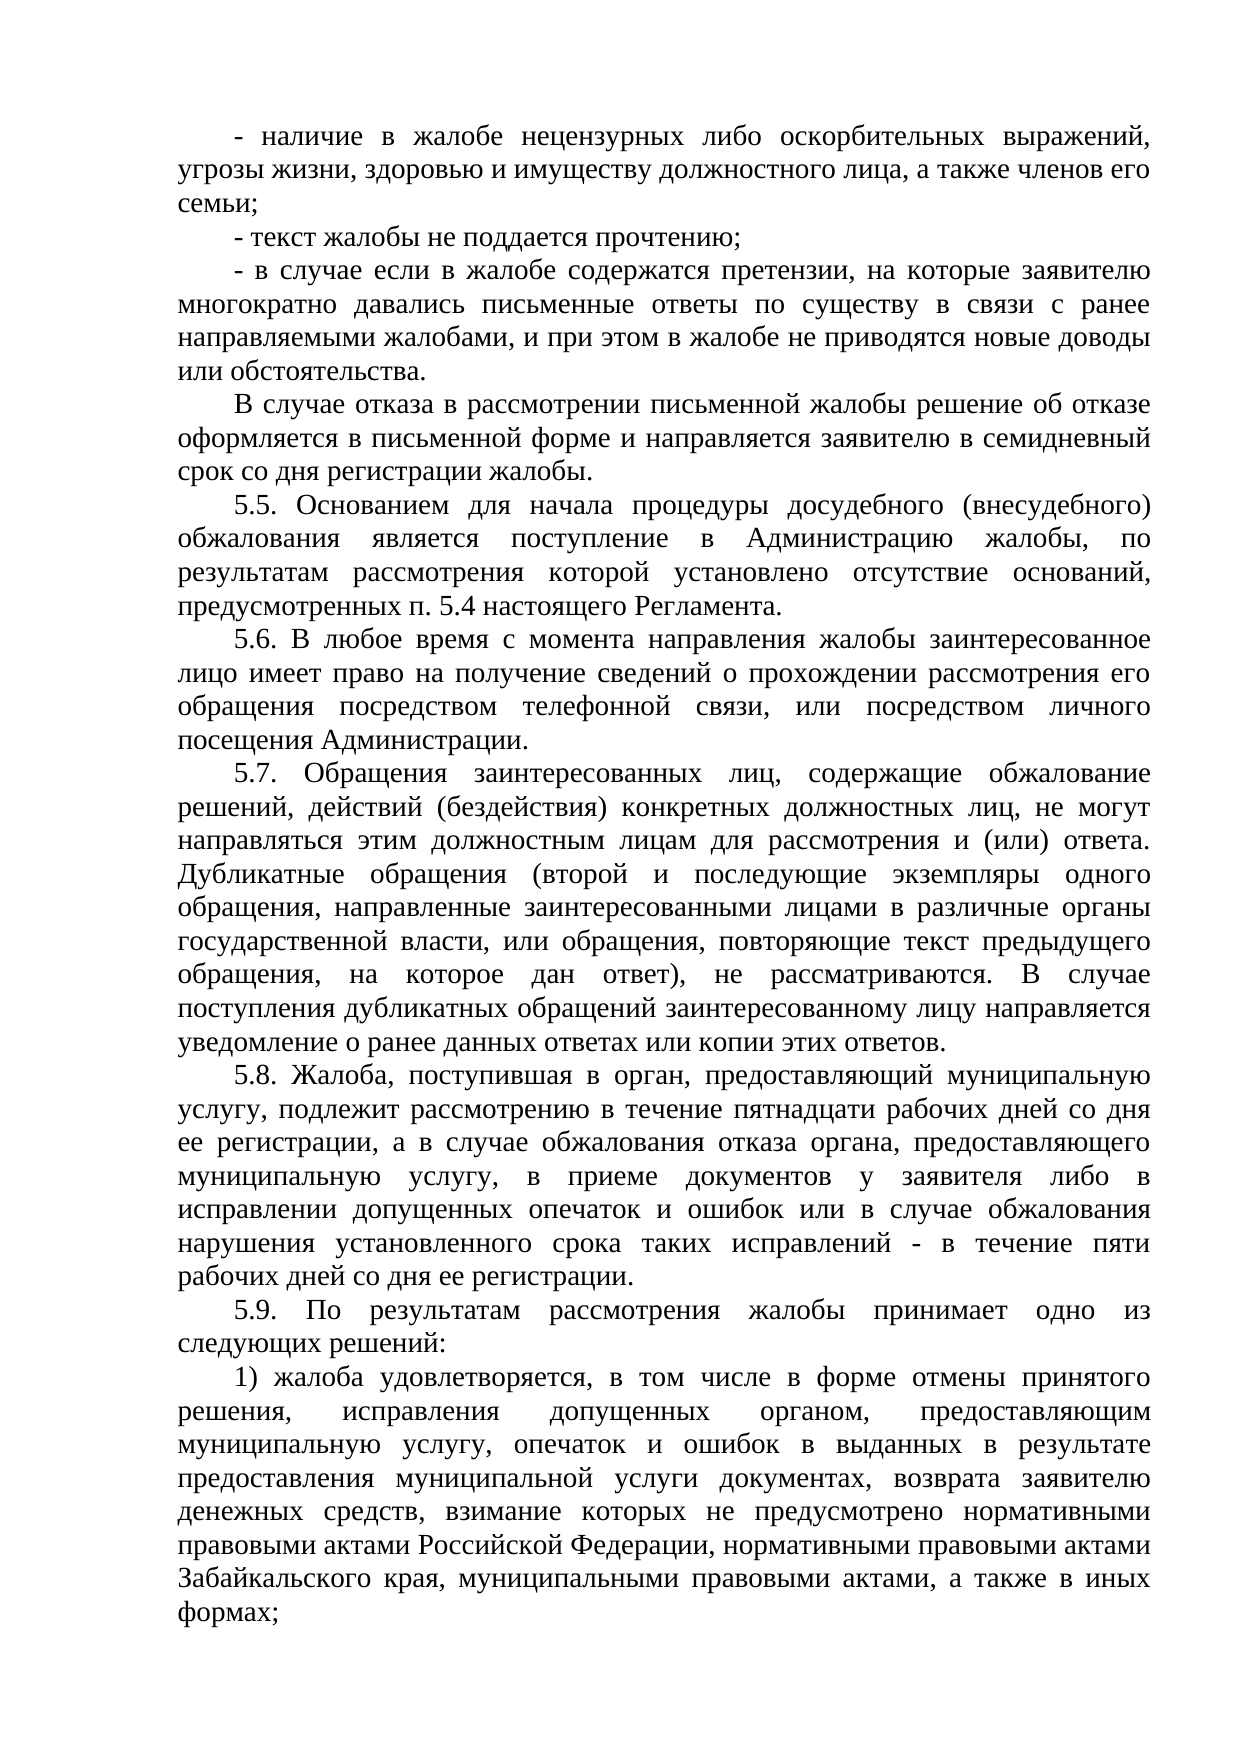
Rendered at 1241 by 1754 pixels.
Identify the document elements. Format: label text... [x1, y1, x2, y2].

text 5.5. Основанием для начала процедуры досудебного (внесудебного) обжалования является поступление в Администрацию жалобы, по результатам рассмотрения которой установлено отсутствие оснований, предусмотренных п. 5.4 настоящего Регламента. [177, 487, 1152, 621]
text 1) жалоба удовлетворяется, в том числе в форме отмены принятого решения, исправления допущенных органом, предоставляющим муниципальную услугу, опечаток и ошибок в выданных в результате предоставления муниципальной услуги документах, возврата заявителю денежных средств, взимание которых не предусмотрено нормативными правовыми актами Российской Федерации, нормативными правовыми актами Забайкальского края, муниципальными правовыми актами, а также в иных формах; [177, 1359, 1152, 1627]
text 5.6. В любое время с момента направления жалобы заинтересованное лицо имеет право на получение сведений о прохождении рассмотрения его обращения посредством телефонной связи, или посредством личного посещения Администрации. [177, 621, 1152, 755]
text 5.9. По результатам рассмотрения жалобы принимает одно из следующих решений: [177, 1292, 1152, 1359]
text - текст жалобы не поддается прочтению; [177, 219, 1152, 252]
text 5.7. Обращения заинтересованных лиц, содержащие обжалование решений, действий (бездействия) конкретных должностных лиц, не могут направляться этим должностным лицам для рассмотрения и (или) ответа. Дубликатные обращения (второй и последующие экземпляры одного обращения, направленные заинтересованными лицами в различные органы государственной власти, или обращения, повторяющие текст предыдущего обращения, на которое дан ответ), не рассматриваются. В случае поступления дубликатных обращений заинтересованному лицу направляется уведомление о ранее данных ответах или копии этих ответов. [177, 755, 1152, 1057]
text - в случае если в жалобе содержатся претензии, на которые заявителю многократно давались письменные ответы по существу в связи с ранее направляемыми жалобами, и при этом в жалобе не приводятся новые доводы или обстоятельства. [177, 252, 1152, 386]
text - наличие в жалобе нецензурных либо оскорбительных выражений, угрозы жизни, здоровью и имуществу должностного лица, а также членов его семьи; [177, 118, 1152, 219]
text В случае отказа в рассмотрении письменной жалобы решение об отказе оформляется в письменной форме и направляется заявителю в семидневный срок со дня регистрации жалобы. [177, 386, 1152, 487]
text 5.8. Жалоба, поступившая в орган, предоставляющий муниципальную услугу, подлежит рассмотрению в течение пятнадцати рабочих дней со дня ее регистрации, а в случае обжалования отказа органа, предоставляющего муниципальную услугу, в приеме документов у заявителя либо в исправлении допущенных опечаток и ошибок или в случае обжалования нарушения установленного срока таких исправлений - в течение пяти рабочих дней со дня ее регистрации. [177, 1057, 1152, 1292]
